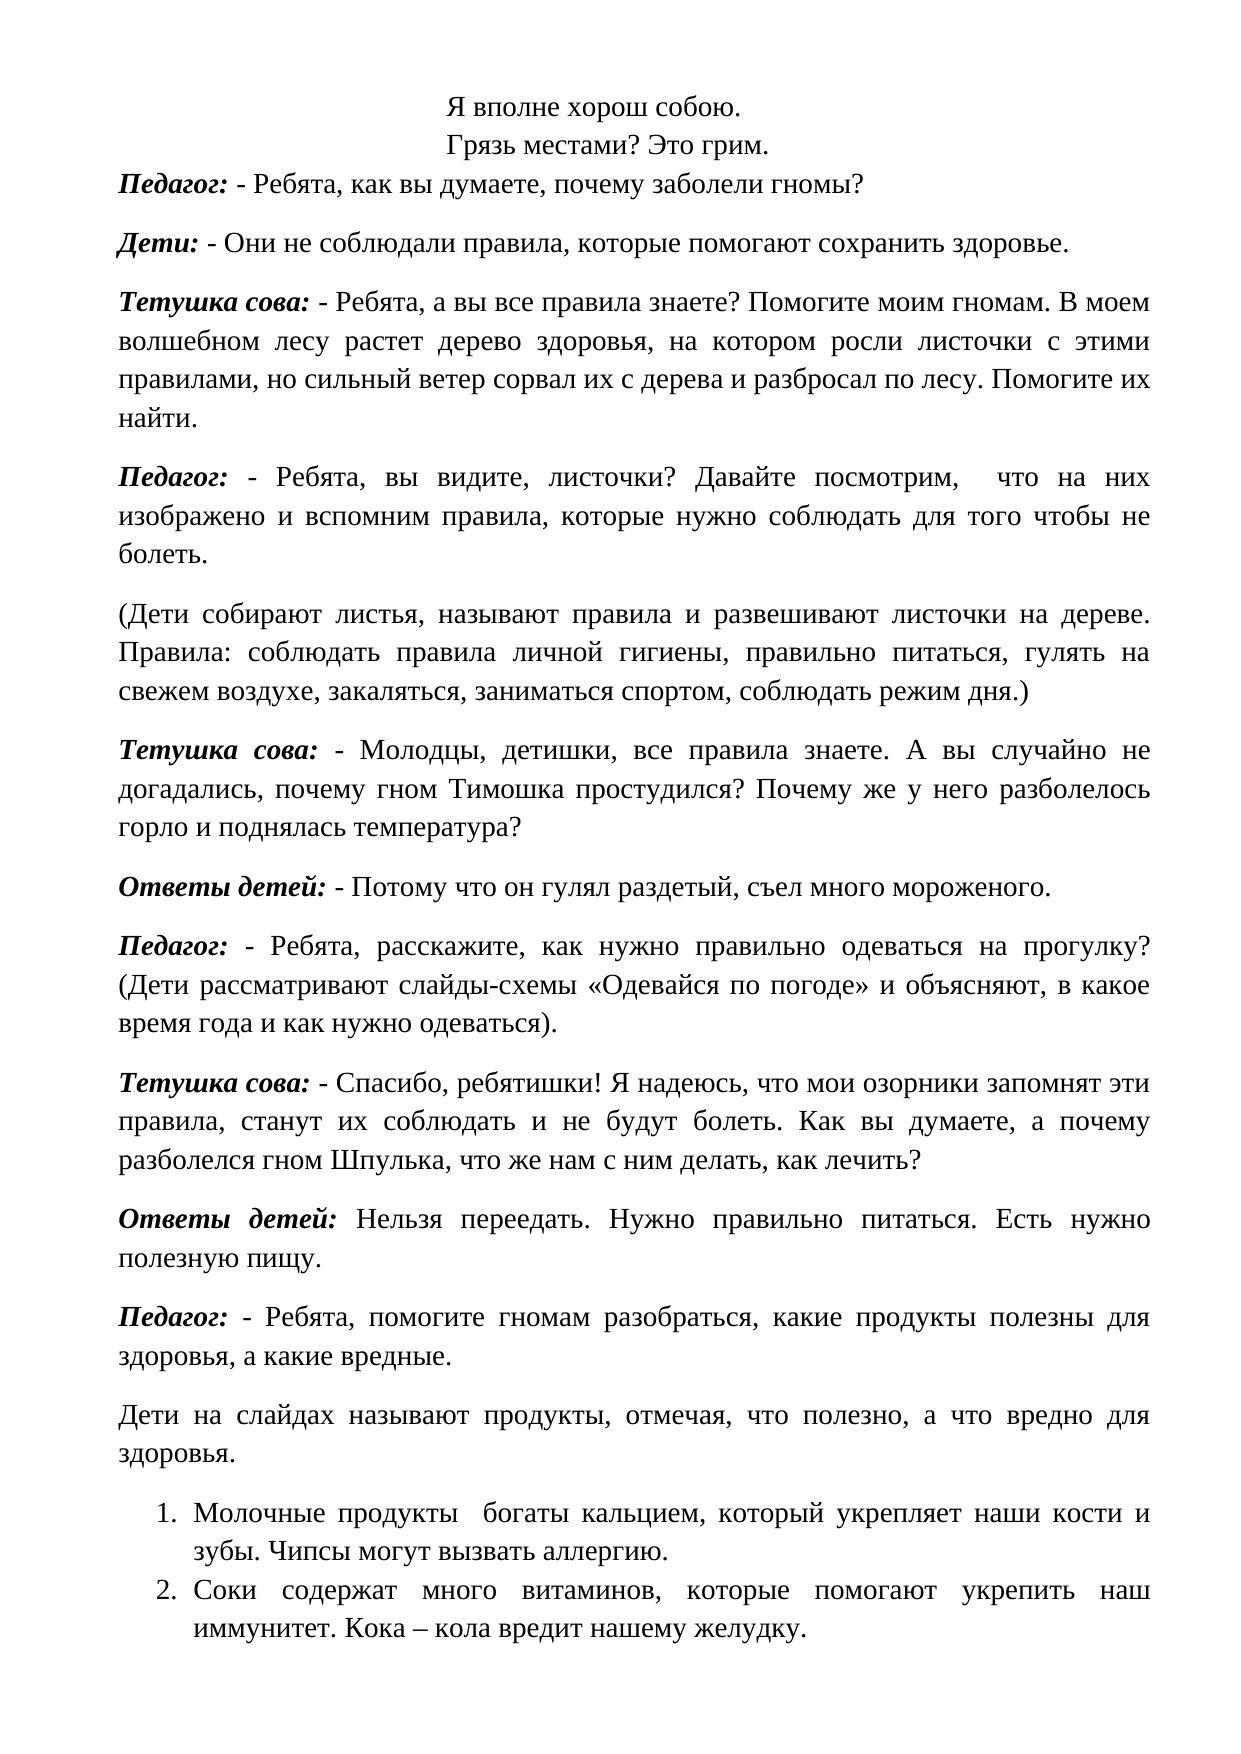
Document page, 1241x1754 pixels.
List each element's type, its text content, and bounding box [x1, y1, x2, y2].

text Тетушка сова: - Ребята, а вы все правила знаете? Помогите моим гномам. В моем волшебном лесу растет дерево здоровья, на котором росли листочки с этими правилами, но сильный ветер сорвал их с дерева и разбросал по лесу. Помогите их найти. [118, 284, 1152, 434]
text Грязь местами? Это грим. [118, 127, 1152, 161]
text Педагог: - Ребята, как вы думаете, почему заболели гномы? [118, 166, 1152, 199]
text Тетушка сова: - Спасибо, ребятишки! Я надеюсь, что мои озорники запомнят эти правила, станут их соблюдать и не будут болеть. Как вы думаете, а почему разболелся гном Шпулька, что же нам с ним делать, как лечить? [118, 1065, 1152, 1175]
text Ответы детей: Нельзя переедать. Нужно правильно питаться. Есть нужно полезную пищу. [118, 1201, 1152, 1273]
text Дети на слайдах называют продукты, отмечая, что полезно, а что вредно для здоровья. [118, 1397, 1152, 1469]
text Дети: - Они не соблюдали правила, которые помогают сохранить здоровье. [118, 225, 1152, 259]
text Я вполне хорош собою. [118, 89, 1152, 122]
text Педагог: - Ребята, помогите гномам разобраться, какие продукты полезны для здоровья, а какие вредные. [118, 1299, 1152, 1371]
text (Дети собирают листья, называют правила и развешивают листочки на дереве. Правила: соблюдать правила личной гигиены, правильно питаться, гулять на свежем воздухе, закаляться, заниматься спортом, соблюдать режим дня.) [118, 596, 1152, 707]
text Тетушка сова: - Молодцы, детишки, все правила знаете. А вы случайно не догадались, почему гном Тимошка простудился? Почему же у него разболелось горло и поднялась температура? [118, 732, 1152, 843]
text Ответы детей: - Потому что он гулял раздетый, съел много мороженого. [118, 869, 1152, 902]
list Соки содержат много витаминов, которые помогают укрепить наш иммунитет. Кока – кола вредит нашему желудку. [156, 1572, 1152, 1644]
text Педагог: - Ребята, вы видите, листочки? Давайте посмотрим, что на них изображено и вспомним правила, которые нужно соблюдать для того чтобы не болеть. [118, 459, 1152, 570]
text Педагог: - Ребята, расскажите, как нужно правильно одеваться на прогулку? (Дети рассматривают слайды-схемы «Одевайся по погоде» и объясняют, в какое время года и как нужно одеваться). [118, 928, 1152, 1039]
list Молочные продукты богаты кальцием, который укрепляет наши кости и зубы. Чипсы могут вызвать аллергию. [156, 1495, 1152, 1567]
